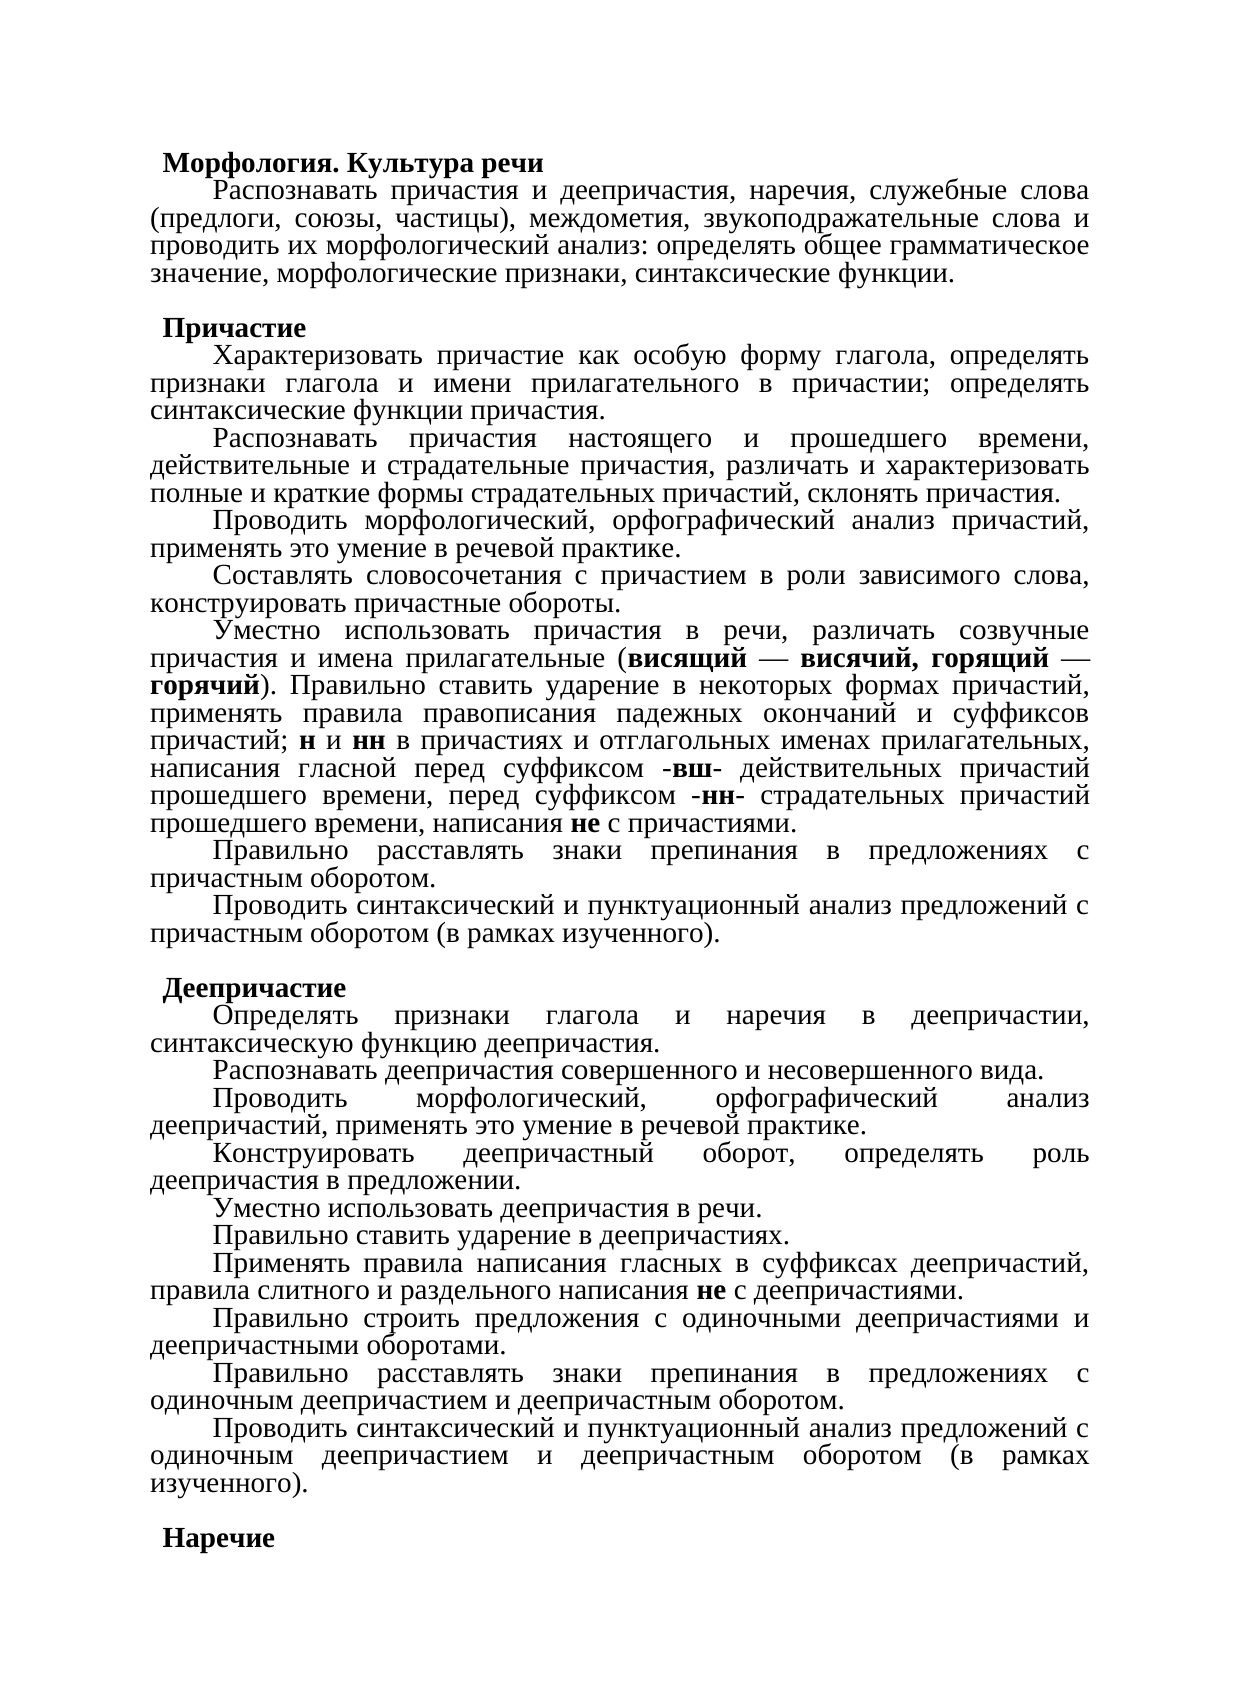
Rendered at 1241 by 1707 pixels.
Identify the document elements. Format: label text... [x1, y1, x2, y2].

text Составлять словосочетания с причастием в роли зависимого слова, конструировать причастные обороты. [150, 562, 1090, 617]
text Проводить морфологический, орфографический анализ деепричастий, применять это умение в речевой практике. [150, 1085, 1090, 1140]
text Определять признаки глагола и наречия в деепричастии, синтаксическую функцию деепричастия. [150, 1002, 1090, 1057]
text Конструировать деепричастный оборот, определять роль деепричастия в предложении. [150, 1140, 1090, 1195]
text Проводить морфологический, орфографический анализ причастий, применять это умение в речевой практике. [150, 507, 1090, 562]
text Применять правила написания гласных в суффиксах деепричастий, правила слитного и раздельного написания не с деепричастиями. [150, 1250, 1090, 1305]
text Причастие [162, 315, 1090, 342]
text Распознавать причастия настоящего и прошедшего времени, действительные и страдательные причастия, различать и характеризовать полные и краткие формы страдательных причастий, склонять причастия. [150, 425, 1090, 507]
text Правильно строить предложения с одиночными деепричастиями и деепричастными оборотами. [150, 1305, 1090, 1360]
text Правильно ставить ударение в деепричастиях. [150, 1222, 1090, 1250]
text Правильно расставлять знаки препинания в предложениях с причастным оборотом. [150, 837, 1090, 892]
text Характеризовать причастие как особую форму глагола, определять признаки глагола и имени прилагательного в причастии; определять синтаксические функции причастия. [150, 342, 1090, 425]
text Уместно использовать причастия в речи, различать созвучные причастия и имена прилагательные (висящий — висячий, горящий — горячий). Правильно ставить ударение в некоторых формах причастий, применять правила правописания падежных окончаний и суффиксов причастий; н и нн в причастиях и отглагольных именах прилагательных, написания гласной перед суффиксом -вш- действительных причастий прошедшего времени, перед суффиксом -нн- страдательных причастий прошедшего времени, написания не с причастиями. [150, 617, 1090, 837]
text Деепричастие [162, 975, 1090, 1002]
text Проводить синтаксический и пунктуационный анализ предложений с одиночным деепричастием и деепричастным оборотом (в рамках изученного). [150, 1415, 1090, 1497]
text Распознавать деепричастия совершенного и несовершенного вида. [150, 1057, 1090, 1085]
text Правильно расставлять знаки препинания в предложениях с одиночным деепричастием и деепричастным оборотом. [150, 1360, 1090, 1415]
text Морфология. Культура речи [162, 150, 1090, 177]
text Уместно использовать деепричастия в речи. [150, 1195, 1090, 1222]
text Проводить синтаксический и пунктуационный анализ предложений с причастным оборотом (в рамках изученного). [150, 892, 1090, 947]
text Наречие [162, 1525, 1090, 1552]
text Распознавать причастия и деепричастия, наречия, служебные слова (предлоги, союзы, частицы), междометия, звукоподражательные слова и проводить их морфологический анализ: определять общее грамматическое значение, морфологические признаки, синтаксические функции. [150, 177, 1090, 287]
